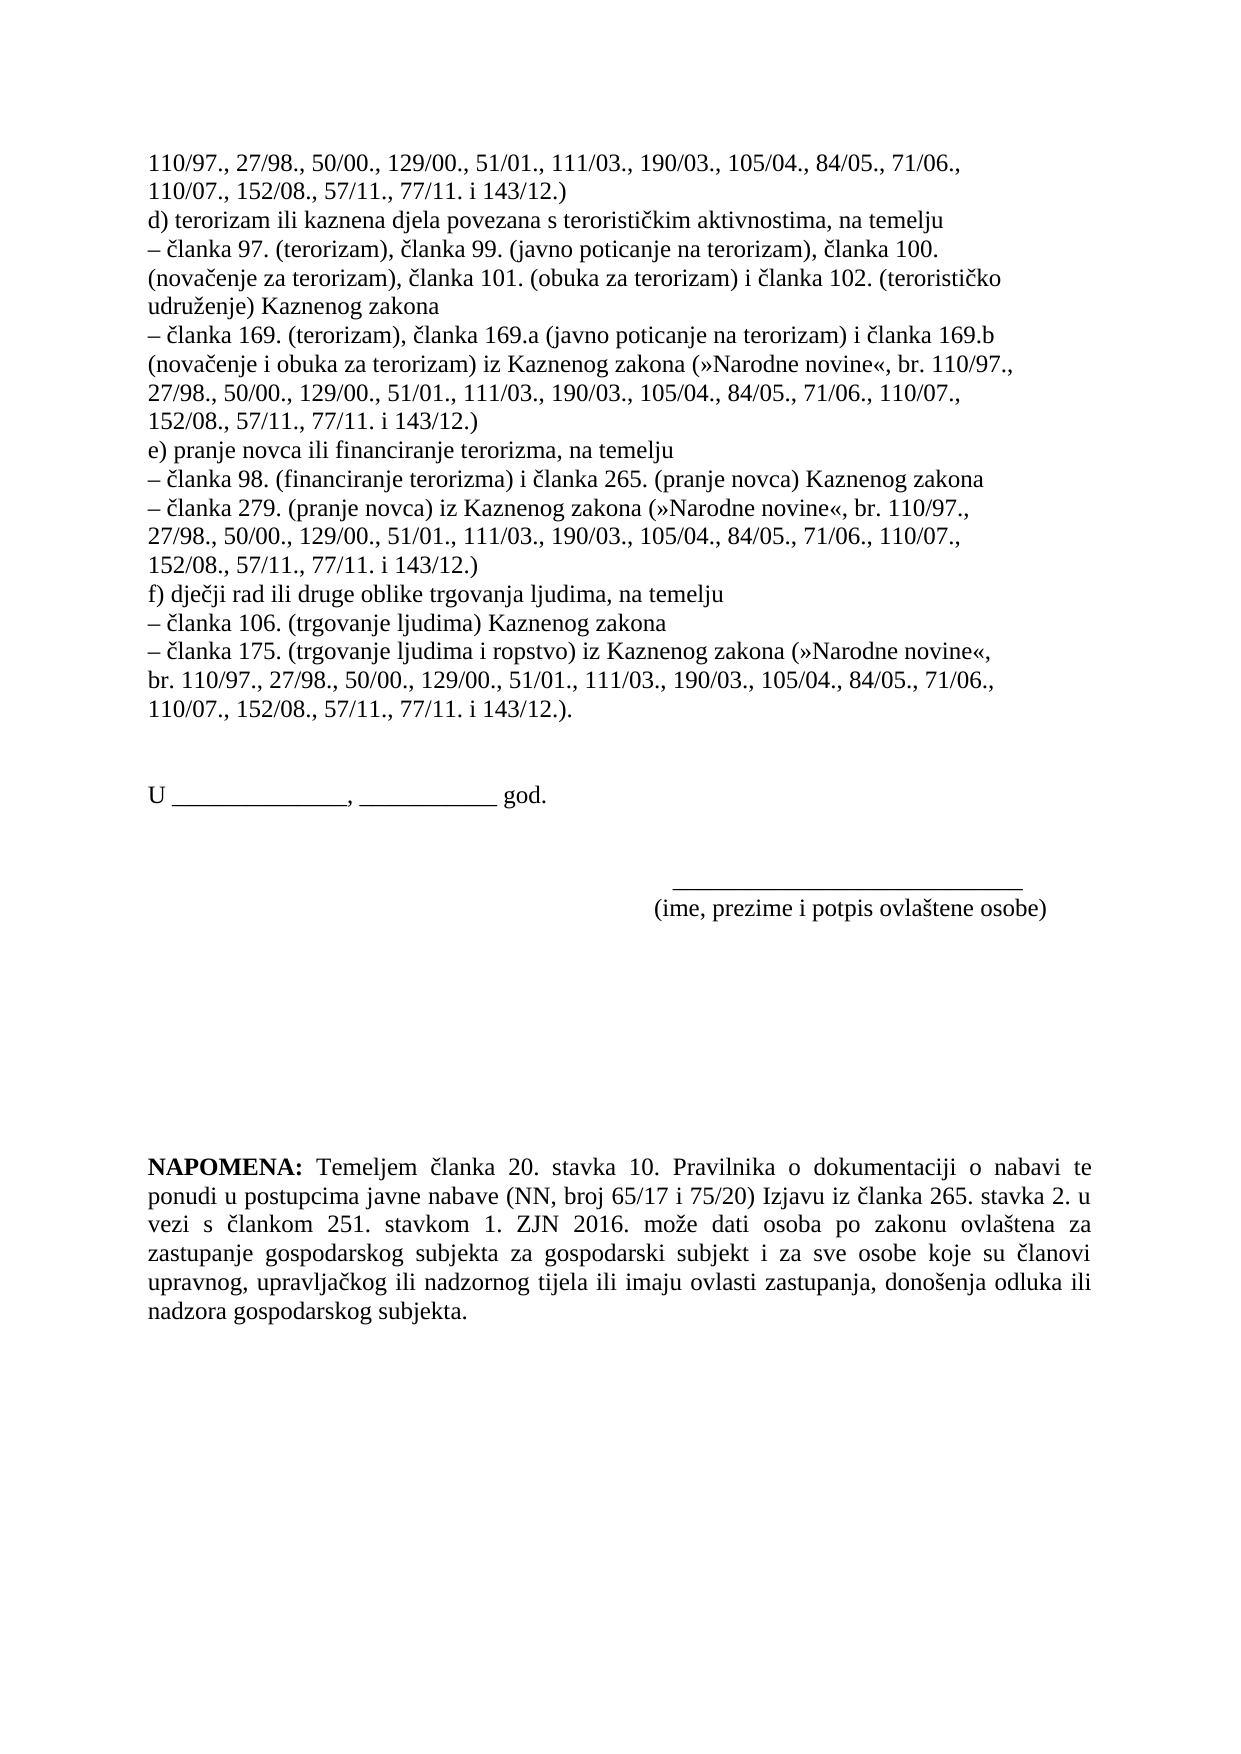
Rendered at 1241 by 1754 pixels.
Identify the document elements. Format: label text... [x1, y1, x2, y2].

text 110/07., 152/08., 57/11., 77/11. i 143/12.). [148, 694, 1092, 723]
text – članka 97. (terorizam), članka 99. (javno poticanje na terorizam), članka 100. [148, 234, 1092, 263]
text 27/98., 50/00., 129/00., 51/01., 111/03., 190/03., 105/04., 84/05., 71/06., 110/07., [148, 521, 1092, 550]
text (novačenje za terorizam), članka 101. (obuka za terorizam) i članka 102. (terorističko [148, 263, 1092, 291]
text – članka 106. (trgovanje ljudima) Kaznenog zakona [148, 608, 1092, 636]
text 110/97., 27/98., 50/00., 129/00., 51/01., 111/03., 190/03., 105/04., 84/05., 71/06., [148, 148, 1092, 176]
text NAPOMENA: Temeljem članka 20. stavka 10. Pravilnika o dokumentaciji o nabavi te ponudi u postupcima javne nabave (NN, broj 65/17 i 75/20) Izjavu iz članka 265. stavka 2. u vezi s člankom 251. stavkom 1. ZJN 2016. može dati osoba po zakonu ovlaštena za zastupanje gospodarskog subjekta za gospodarski subjekt i za sve osobe koje su članovi upravnog, upravljačkog ili nadzornog tijela ili imaju ovlasti zastupanja, donošenja odluka ili nadzora gospodarskog subjekta. [148, 1152, 1092, 1324]
text 27/98., 50/00., 129/00., 51/01., 111/03., 190/03., 105/04., 84/05., 71/06., 110/07., [148, 378, 1092, 406]
text U ______________, ___________ god. [148, 780, 1092, 809]
text – članka 169. (terorizam), članka 169.a (javno poticanje na terorizam) i članka 169.b [148, 320, 1092, 349]
text – članka 175. (trgovanje ljudima i ropstvo) iz Kaznenog zakona (»Narodne novine«, [148, 636, 1092, 665]
text 152/08., 57/11., 77/11. i 143/12.) [148, 406, 1092, 435]
text d) terorizam ili kaznena djela povezana s terorističkim aktivnostima, na temelju [148, 205, 1092, 234]
text e) pranje novca ili financiranje terorizma, na temelju [148, 435, 1092, 464]
text – članka 98. (financiranje terorizma) i članka 265. (pranje novca) Kaznenog zakona [148, 464, 1092, 493]
text f) dječji rad ili druge oblike trgovanja ljudima, na temelju [148, 579, 1092, 608]
text ____________________________ [598, 864, 1092, 893]
text (novačenje i obuka za terorizam) iz Kaznenog zakona (»Narodne novine«, br. 110/97., [148, 349, 1092, 378]
text 152/08., 57/11., 77/11. i 143/12.) [148, 550, 1092, 579]
text 110/07., 152/08., 57/11., 77/11. i 143/12.) [148, 176, 1092, 205]
text (ime, prezime i potpis ovlaštene osobe) [148, 893, 1092, 922]
text – članka 279. (pranje novca) iz Kaznenog zakona (»Narodne novine«, br. 110/97., [148, 493, 1092, 521]
text udruženje) Kaznenog zakona [148, 291, 1092, 320]
text br. 110/97., 27/98., 50/00., 129/00., 51/01., 111/03., 190/03., 105/04., 84/05., 71/06., [148, 665, 1092, 694]
